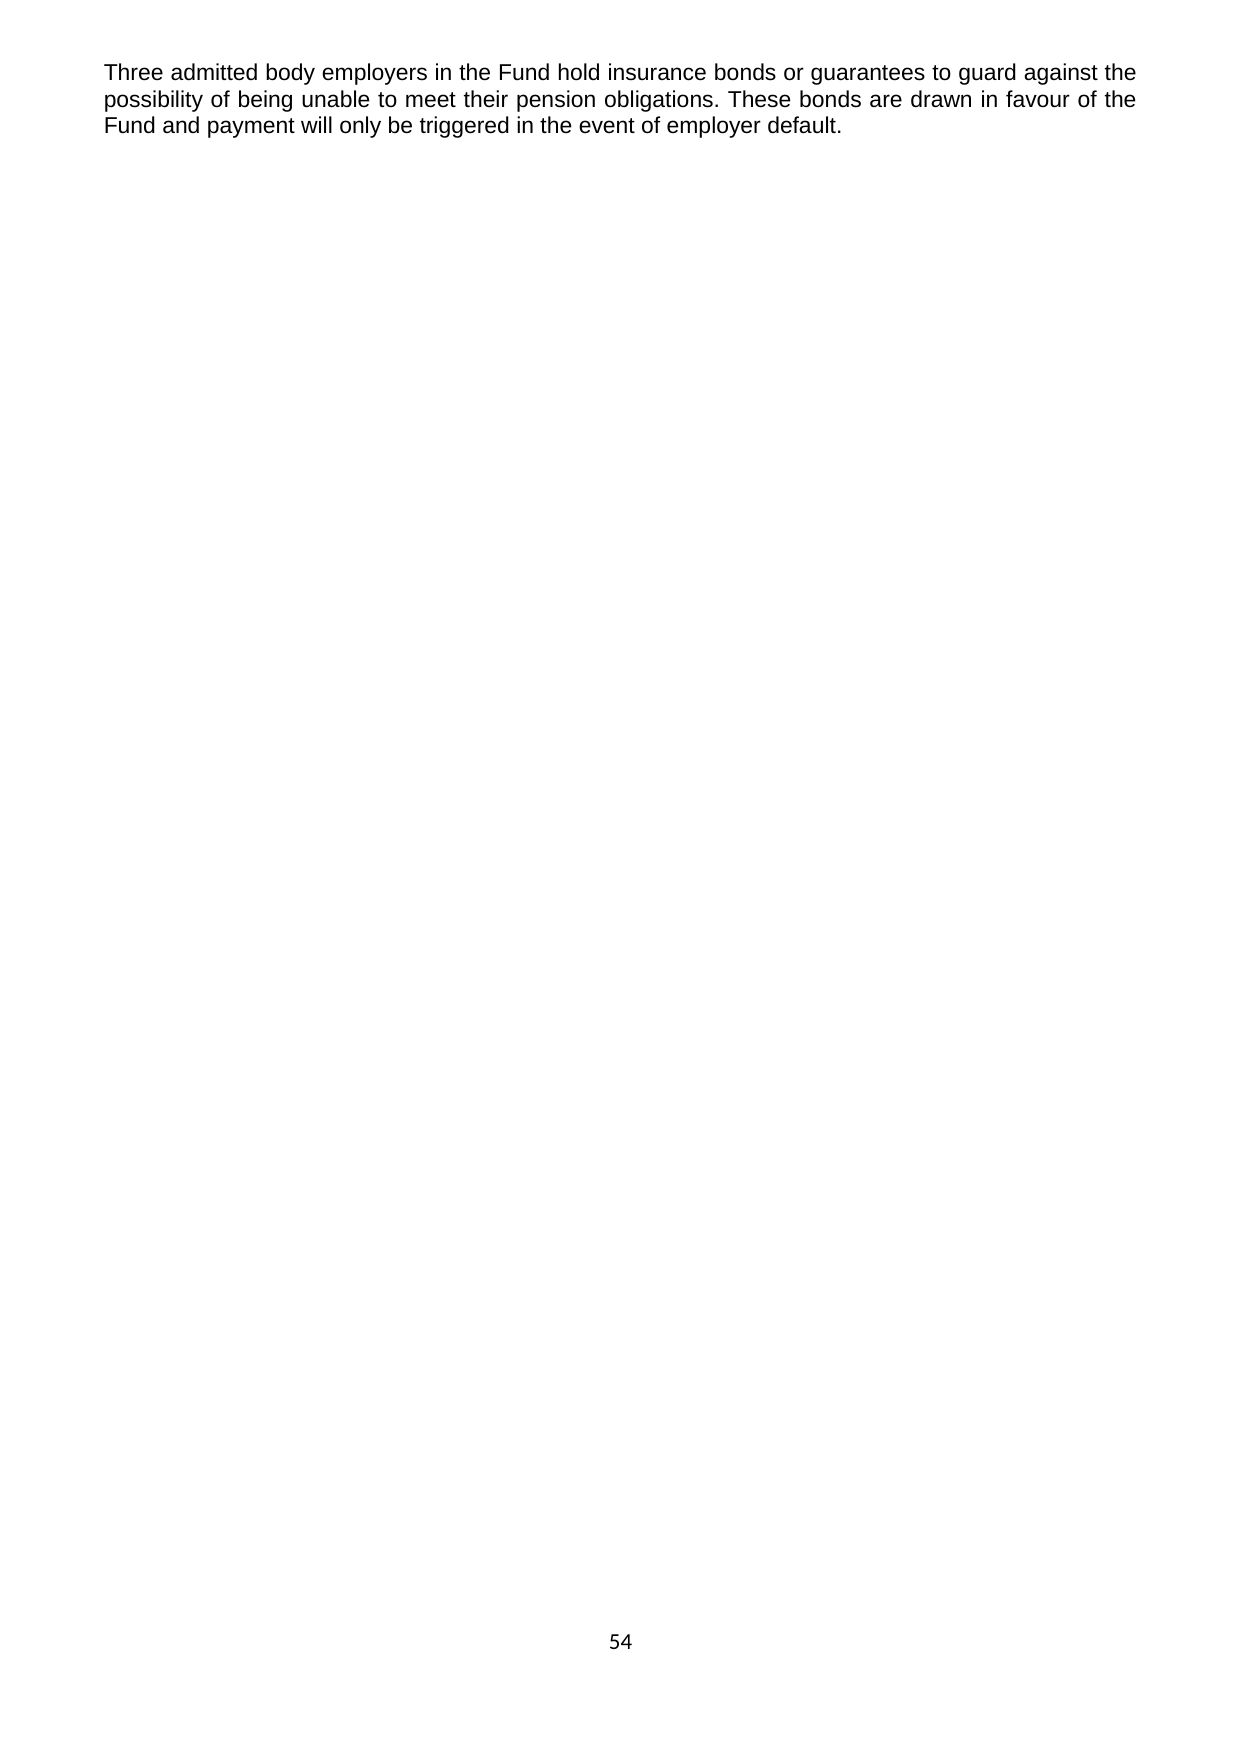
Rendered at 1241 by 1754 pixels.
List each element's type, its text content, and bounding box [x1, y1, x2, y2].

text Three admitted body employers in the Fund hold insurance bonds or guarantees to guard against the possibility of being unable to meet their pension obligations. These bonds are drawn in favour of the Fund and payment will only be triggered in the event of employer default. [103, 59, 1137, 138]
